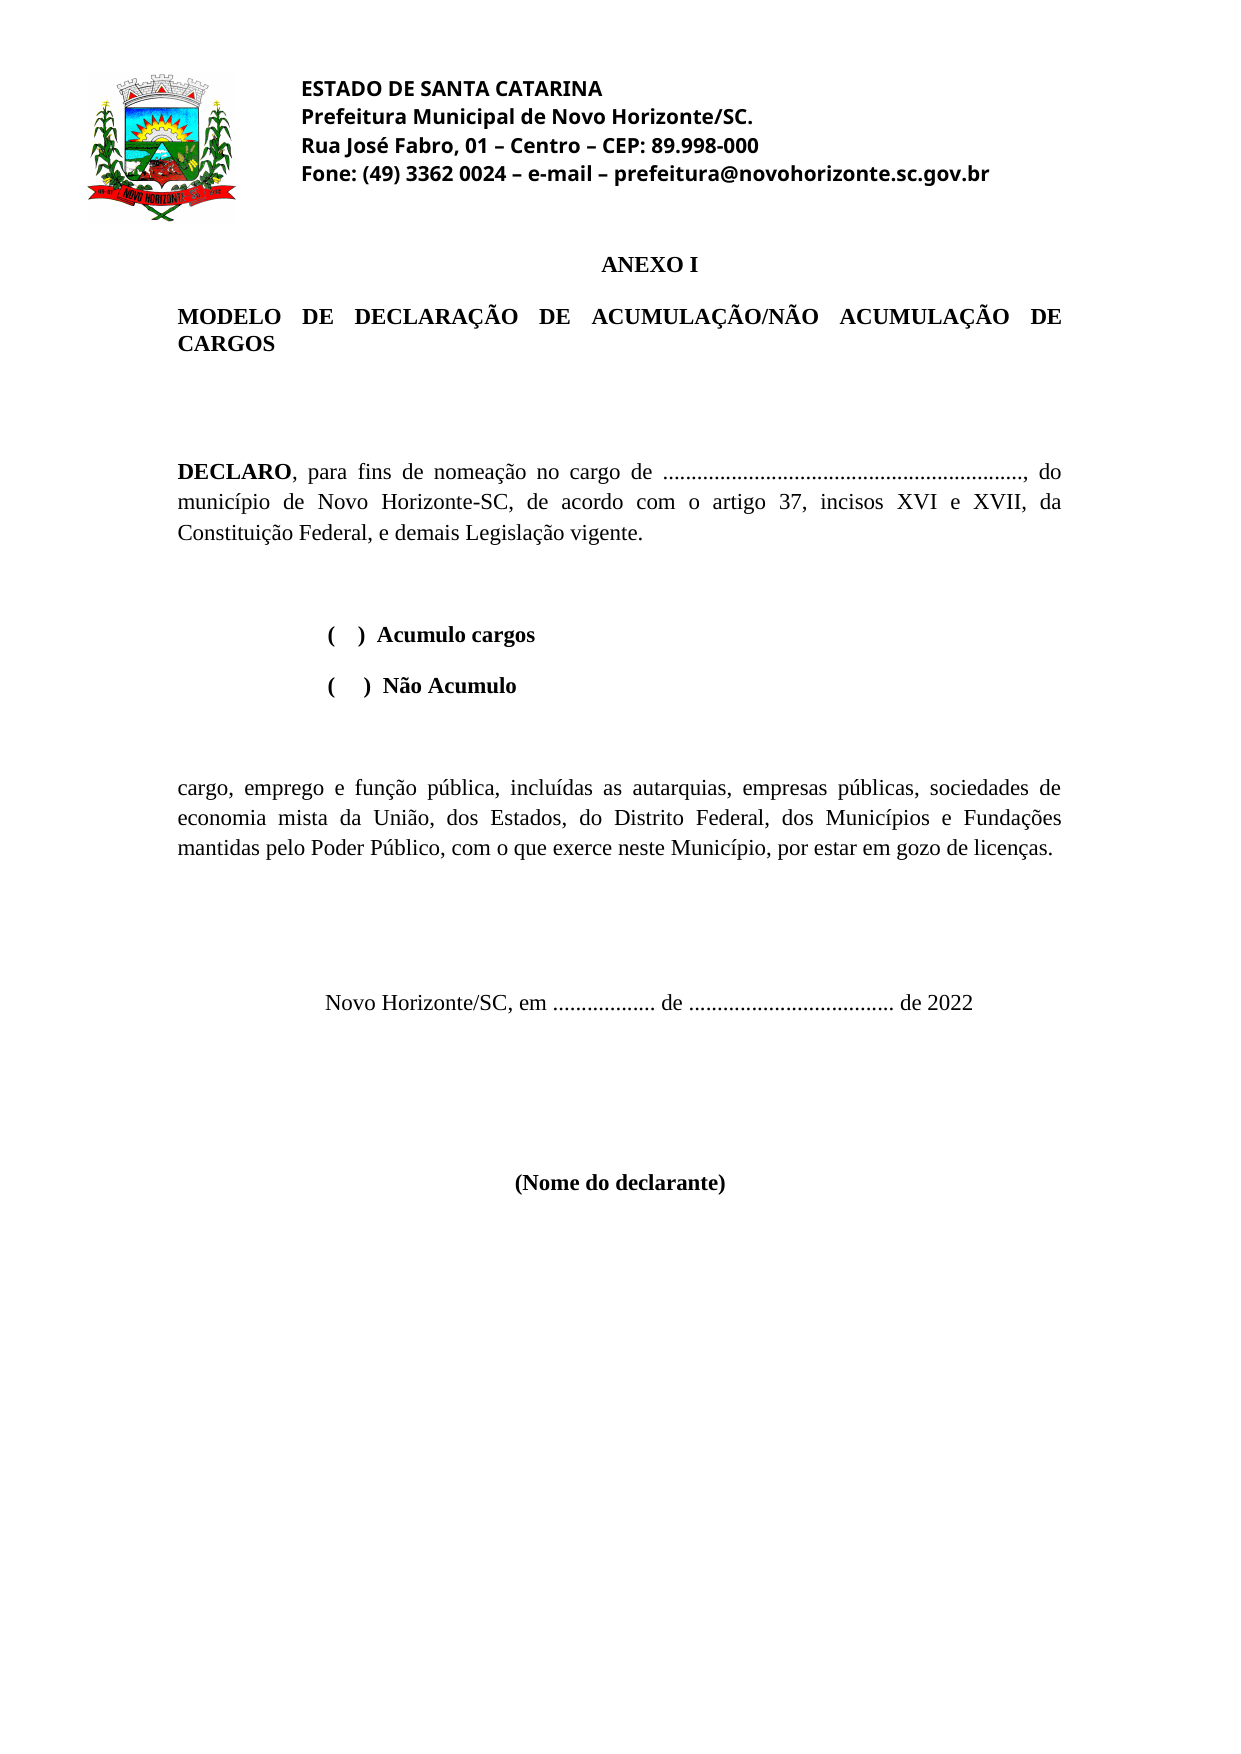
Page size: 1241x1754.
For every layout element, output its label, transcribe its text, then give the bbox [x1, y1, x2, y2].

text (Nome do declarante) [177, 1169, 1063, 1195]
text ( ) Acumulo cargos [327, 621, 1063, 647]
subtitle MODELO DE DECLARAÇÃO DE ACUMULAÇÃO/NÃO ACUMULAÇÃO DE CARGOS [177, 303, 1063, 356]
text DECLARO, para fins de nomeação no cargo de ..............................................................., do município de Novo Horizonte-SC, de acordo com o artigo 37, incisos XVI e XVII, da Constituição Federal, e demais Legislação vigente. [177, 458, 1063, 545]
text Novo Horizonte/SC, em .................. de .................................... de 2022 [251, 989, 1063, 1016]
text ( ) Não Acumulo [327, 672, 1063, 698]
text cargo, emprego e função pública, incluídas as autarquias, empresas públicas, sociedades de economia mista da União, dos Estados, do Distrito Federal, dos Municípios e Fundações mantidas pelo Poder Público, com o que exerce neste Município, por estar em gozo de licenças. [177, 774, 1063, 861]
text ANEXO I [177, 251, 1122, 277]
